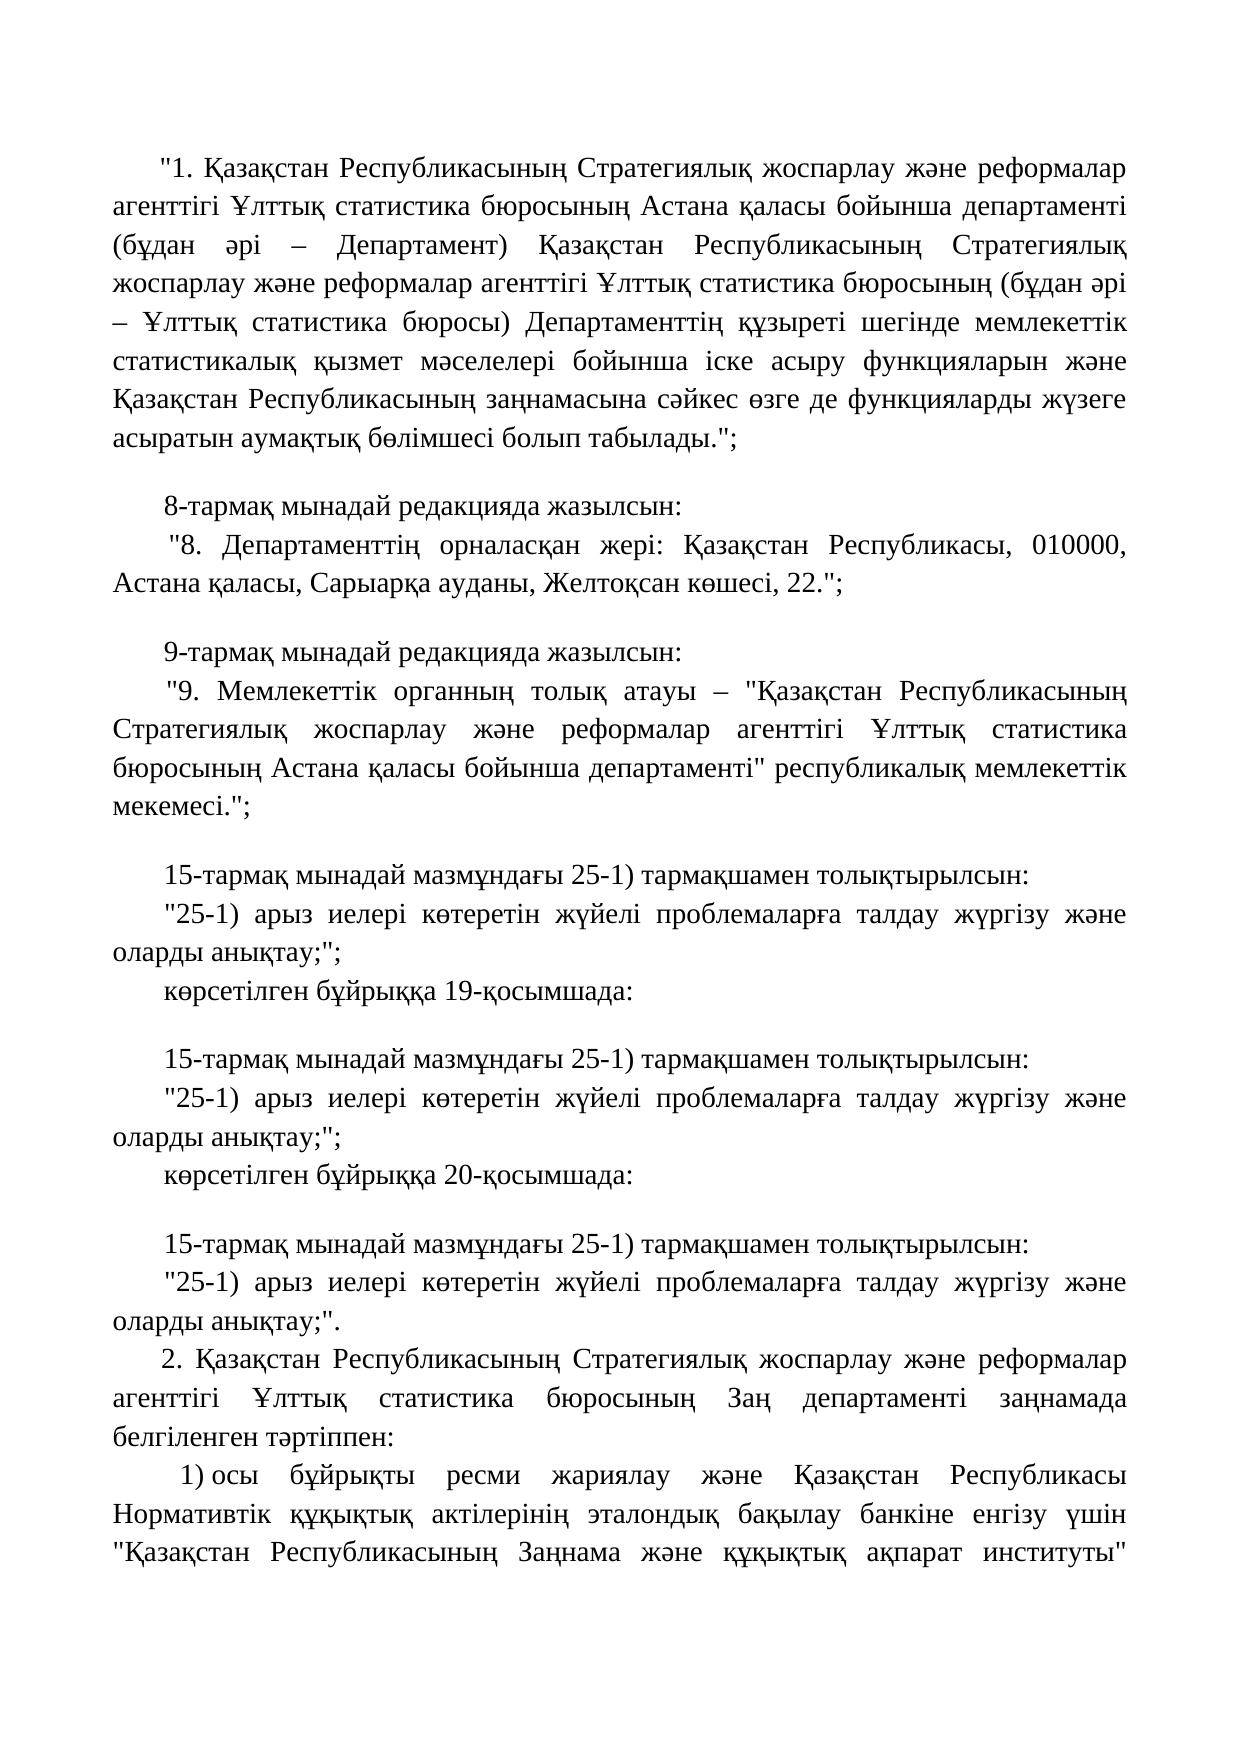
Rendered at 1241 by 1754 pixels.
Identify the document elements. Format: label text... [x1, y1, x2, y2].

text "9. Мемлекеттік органның толық атауы – "Қазақстан Республикасының Стратегиялық жоспарлау және реформалар агенттігі Ұлттық статистика бюросының Астана қаласы бойынша департаменті" республикалық мемлекеттік мекемесі."; [112, 673, 1128, 822]
text "25-1) арыз иелері көтеретін жүйелі проблемаларға талдау жүргізу және оларды анықтау;"; [112, 896, 1128, 968]
text 8-тармақ мынадай редакцияда жазылсын: [112, 488, 1128, 522]
text көрсетілген бұйрыққа 20-қосымшада: [112, 1157, 1128, 1191]
text "25-1) арыз иелері көтеретін жүйелі проблемаларға талдау жүргізу және оларды анықтау;"; [112, 1080, 1128, 1152]
text "8. Департаменттің орналасқан жері: Қазақстан Республикасы, 010000, Астана қаласы, Сарыарқа ауданы, Желтоқсан көшесі, 22."; [112, 527, 1128, 599]
text "1. Қазақстан Республикасының Стратегиялық жоспарлау және реформалар агенттігі Ұлттық статистика бюросының Астана қаласы бойынша департаменті (бұдан әрі – Департамент) Қазақстан Республикасының Стратегиялық жоспарлау және реформалар агенттігі Ұлттық статистика бюросының (бұдан әрі – Ұлттық статистика бюросы) Департаменттің құзыреті шегінде мемлекеттік статистикалық қызмет мәселелері бойынша іске асыру функцияларын және Қазақстан Республикасының заңнамасына сәйкес өзге де функцияларды жүзеге асыратын аумақтық бөлімшесі болып табылады."; [112, 150, 1128, 453]
text "25-1) арыз иелері көтеретін жүйелі проблемаларға талдау жүргізу және оларды анықтау;". [112, 1264, 1128, 1337]
text 2. Қазақстан Республикасының Стратегиялық жоспарлау және реформалар агенттігі Ұлттық статистика бюросының Заң департаменті заңнамада белгіленген тәртіппен: [112, 1342, 1128, 1452]
text 15-тармақ мынадай мазмұндағы 25-1) тармақшамен толықтырылсын: [112, 857, 1128, 891]
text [112, 1457, 1128, 1568]
text көрсетілген бұйрыққа 19-қосымшада: [112, 973, 1128, 1006]
text 15-тармақ мынадай мазмұндағы 25-1) тармақшамен толықтырылсын: [112, 1042, 1128, 1075]
text 9-тармақ мынадай редакцияда жазылсын: [112, 634, 1128, 668]
text 15-тармақ мынадай мазмұндағы 25-1) тармақшамен толықтырылсын: [112, 1226, 1128, 1259]
